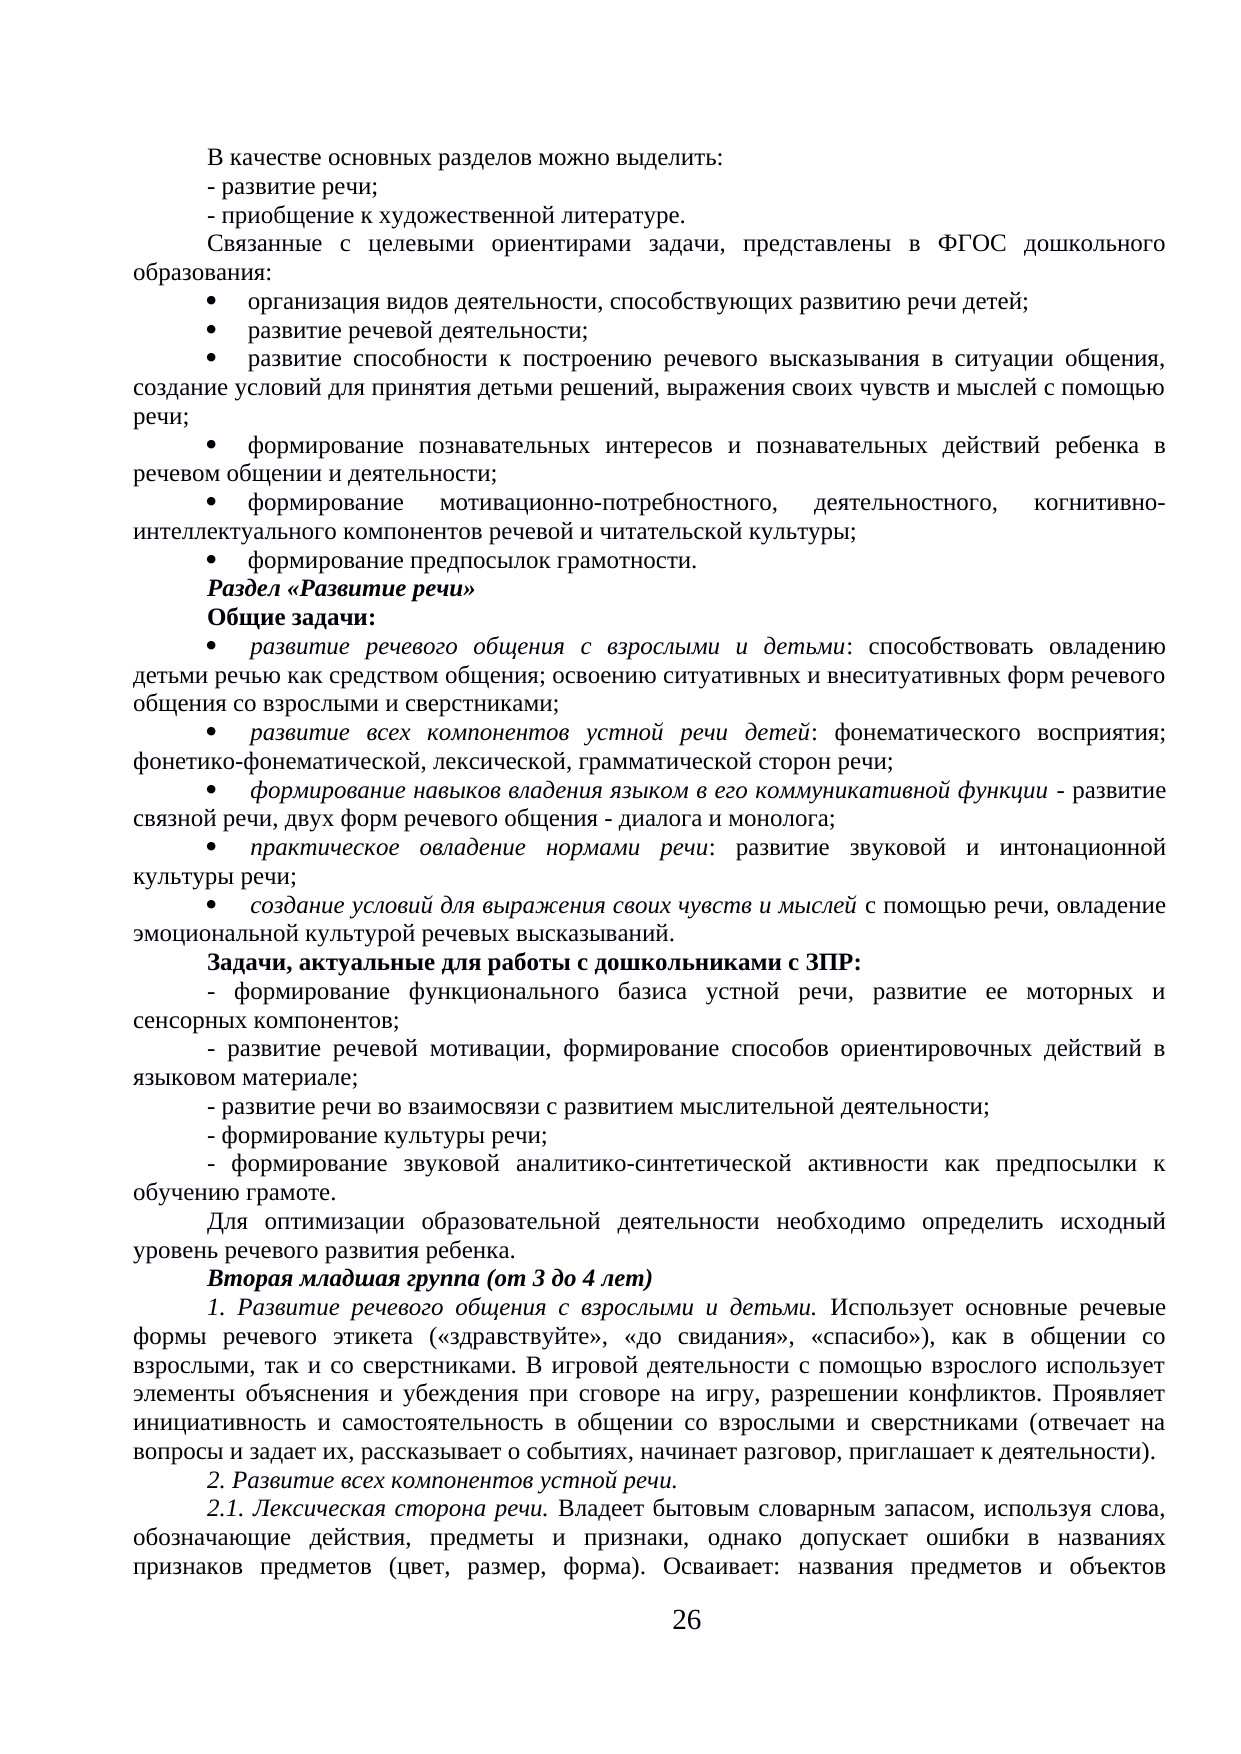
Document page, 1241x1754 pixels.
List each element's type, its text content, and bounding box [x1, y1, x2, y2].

text - развитие речевой мотивации, формирование способов ориентировочных действий в языковом материале; [133, 1033, 1166, 1091]
text - приобщение к художественной литературе. [133, 200, 1166, 228]
text 2. Развитие всех компонентов устной речи. [133, 1465, 1166, 1493]
list развитие речевого общения с взрослыми и детьми: способствовать овладению детьми речью как средством общения; освоению ситуативных и внеситуативных форм речевого общения со взрослыми и сверстниками; [133, 631, 1166, 717]
text 1. Развитие речевого общения с взрослыми и детьми. Использует основные речевые формы речевого этикета («здравствуйте», «до свидания», «спасибо»), как в общении со взрослыми, так и со сверстниками. В игровой деятельности с помощью взрослого использует элементы объяснения и убеждения при сговоре на игру, разрешении конфликтов. Проявляет инициативность и самостоятельность в общении со взрослыми и сверстниками (отвечает на вопросы и задает их, рассказывает о событиях, начинает разговор, приглашает к деятельности). [133, 1292, 1166, 1465]
text Общие задачи: [133, 602, 1166, 631]
list практическое овладение нормами речи: развитие звуковой и интонационной культуры речи; [133, 832, 1166, 890]
text В качестве основных разделов можно выделить: [133, 142, 1166, 171]
text Для оптимизации образовательной деятельности необходимо определить исходный уровень речевого развития ребенка. [133, 1206, 1166, 1263]
list создание условий для выражения своих чувств и мыслей с помощью речи, овладение эмоциональной культурой речевых высказываний. [133, 890, 1166, 947]
list развитие речевой деятельности; [133, 315, 1166, 343]
list формирование предпосылок грамотности. [133, 545, 1166, 573]
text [133, 1493, 1166, 1580]
text Задачи, актуальные для работы с дошкольниками с ЗПР: [133, 947, 1166, 976]
text - формирование функционального базиса устной речи, развитие ее моторных и сенсорных компонентов; [133, 976, 1166, 1033]
text - формирование культуры речи; [133, 1120, 1166, 1148]
list формирование навыков владения языком в его коммуникативной функции - развитие связной речи, двух форм речевого общения - диалога и монолога; [133, 775, 1166, 832]
text - формирование звуковой аналитико-синтетической активности как предпосылки к обучению грамоте. [133, 1148, 1166, 1206]
list формирование познавательных интересов и познавательных действий ребенка в речевом общении и деятельности; [133, 430, 1166, 487]
list развитие способности к построению речевого высказывания в ситуации общения, создание условий для принятия детьми решений, выражения своих чувств и мыслей с помощью речи; [133, 343, 1166, 430]
text - развитие речи во взаимосвязи с развитием мыслительной деятельности; [133, 1091, 1166, 1120]
text - развитие речи; [133, 171, 1166, 200]
text Раздел «Развитие речи» [133, 573, 1166, 602]
text Связанные с целевыми ориентирами задачи, представлены в ФГОС дошкольного образования: [133, 228, 1166, 286]
text Вторая младшая группа (от 3 до 4 лет) [133, 1263, 1166, 1292]
list формирование мотивационно-потребностного, деятельностного, когнитивно-интеллектуального компонентов речевой и читательской культуры; [133, 487, 1166, 545]
list организация видов деятельности, способствующих развитию речи детей; [133, 286, 1166, 315]
list развитие всех компонентов устной речи детей: фонематического восприятия; фонетико-фонематической, лексической, грамматической сторон речи; [133, 717, 1166, 775]
